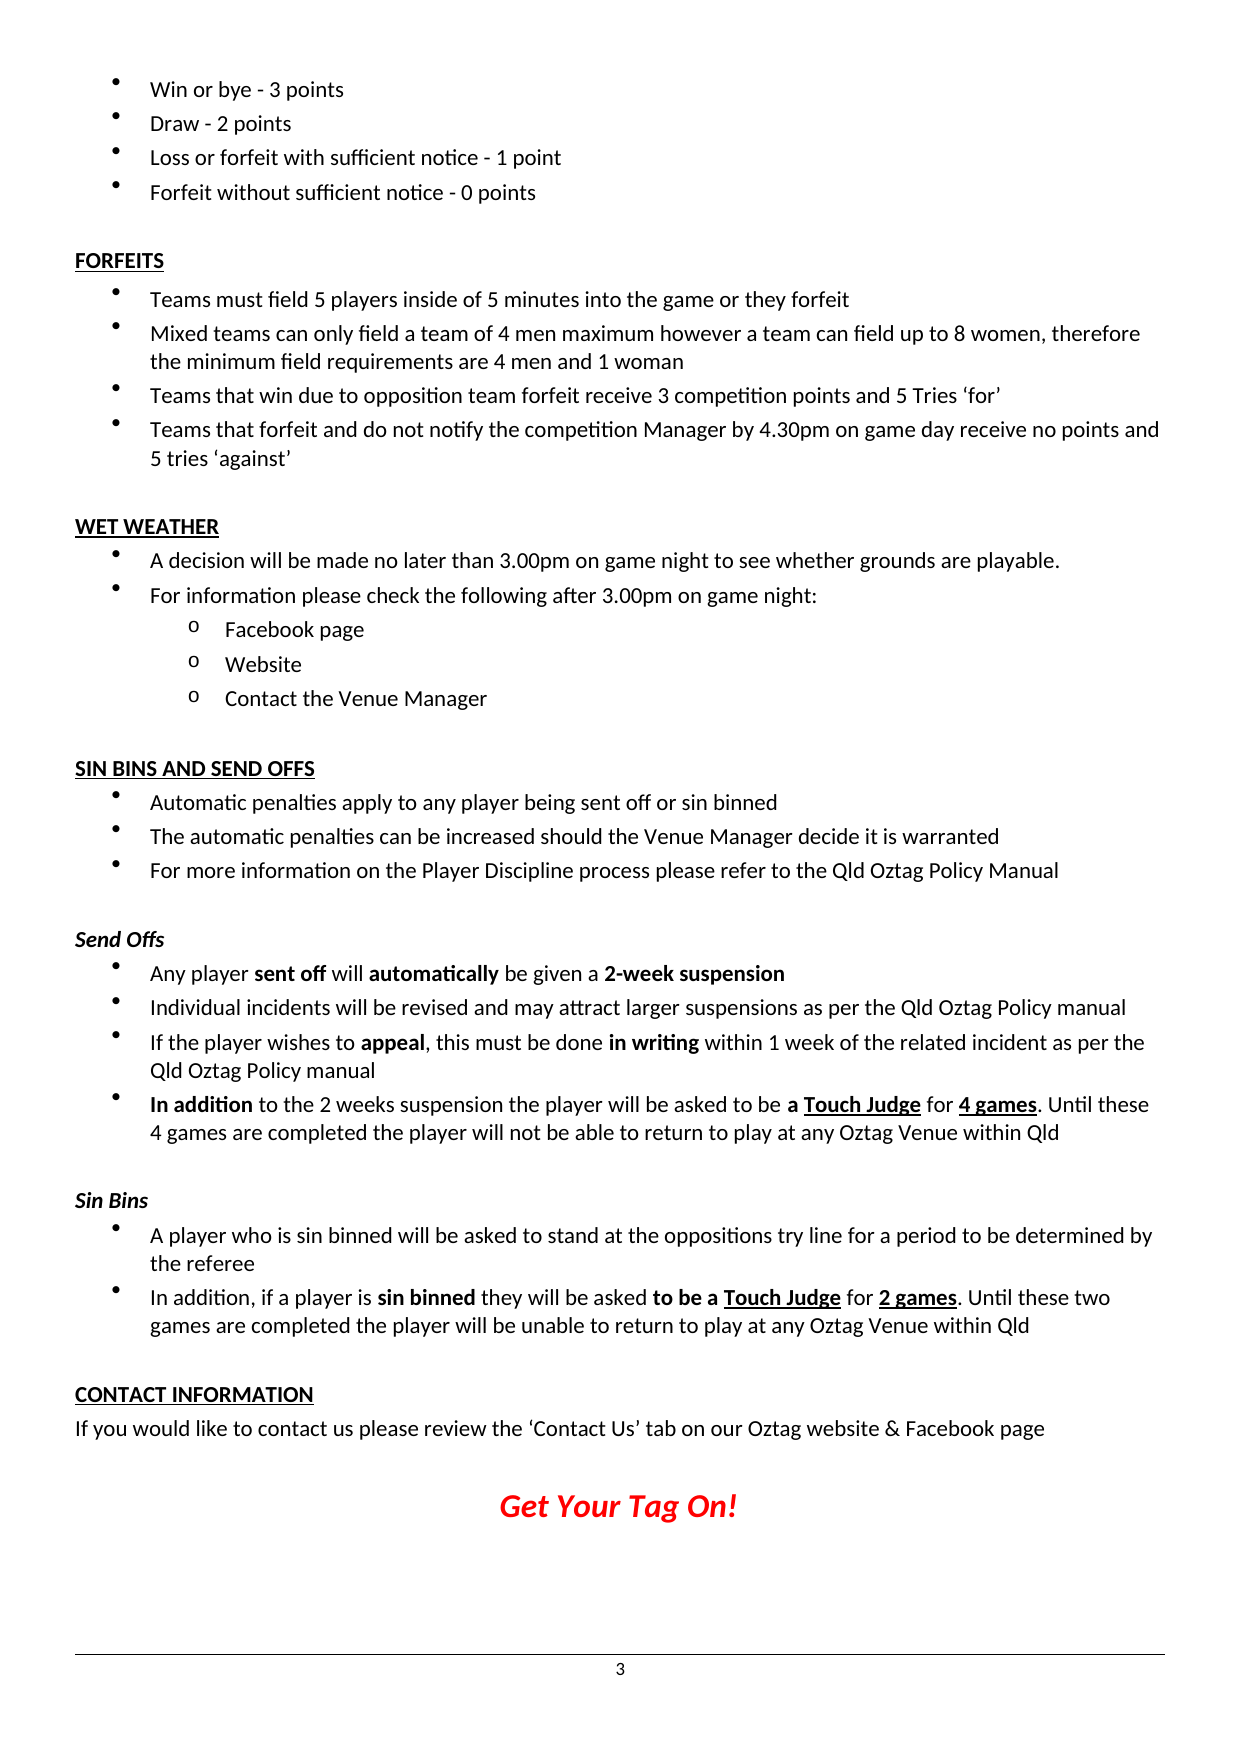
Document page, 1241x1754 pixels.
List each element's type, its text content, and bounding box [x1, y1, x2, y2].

list Draw - 2 points [112, 109, 1165, 137]
list Website [187, 650, 1165, 678]
list Forfeit without sufficient notice - 0 points [112, 178, 1165, 206]
list Teams that forfeit and do not notify the competition Manager by 4.30pm on game day receive no points and 5 tries ‘against’ [112, 416, 1165, 472]
list In addition, if a player is sin binned they will be asked to be a Touch Judge for 2 games. Until these two games are completed the player will be unable to return to play at any Oztag Venue within Qld [112, 1283, 1165, 1339]
list If the player wishes to appeal, this must be done in writing within 1 week of the related incident as per the Qld Oztag Policy manual [112, 1028, 1165, 1084]
list Facebook page [187, 615, 1165, 643]
list Individual incidents will be revised and may attract larger suspensions as per the Qld Oztag Policy manual [112, 993, 1165, 1022]
list A player who is sin binned will be asked to stand at the oppositions try line for a period to be determined by the referee [112, 1221, 1165, 1277]
list Teams that win due to opposition team forfeit receive 3 competition points and 5 Tries ‘for’ [112, 381, 1165, 409]
text If you would like to contact us please review the ‘Contact Us’ tab on our Oztag website & Facebook page [75, 1414, 1165, 1442]
text Get Your Tag On! [75, 1485, 1165, 1526]
list Loss or forfeit with sufficient notice - 1 point [112, 143, 1165, 172]
list A decision will be made no later than 3.00pm on game night to see whether grounds are playable. [112, 546, 1165, 574]
list Any player sent off will automatically be given a 2-week suspension [112, 959, 1165, 987]
list For more information on the Player Discipline process please refer to the Qld Oztag Policy Manual [112, 856, 1165, 884]
text Send Offs [75, 925, 1165, 953]
text WET WEATHER [75, 512, 1165, 540]
text Sin Bins [75, 1187, 1165, 1215]
list The automatic penalties can be increased should the Venue Manager decide it is warranted [112, 822, 1165, 850]
list Automatic penalties apply to any player being sent off or sin binned [112, 788, 1165, 816]
list In addition to the 2 weeks suspension the player will be asked to be a Touch Judge for 4 games. Until these 4 games are completed the player will not be able to return to play at any Oztag Venue within Qld [112, 1090, 1165, 1146]
list For information please check the following after 3.00pm on game night: [112, 581, 1165, 609]
list Contact the Venue Manager [187, 684, 1165, 713]
list Mixed teams can only field a team of 4 men maximum however a team can field up to 8 women, therefore the minimum field requirements are 4 men and 1 woman [112, 319, 1165, 375]
list Win or bye - 3 points [112, 75, 1165, 103]
list Teams must field 5 players inside of 5 minutes into the game or they forfeit [112, 285, 1165, 313]
text CONTACT INFORMATION [75, 1380, 1165, 1408]
text SIN BINS AND SEND OFFS [75, 754, 1165, 782]
text FORFEITS [75, 246, 1165, 274]
